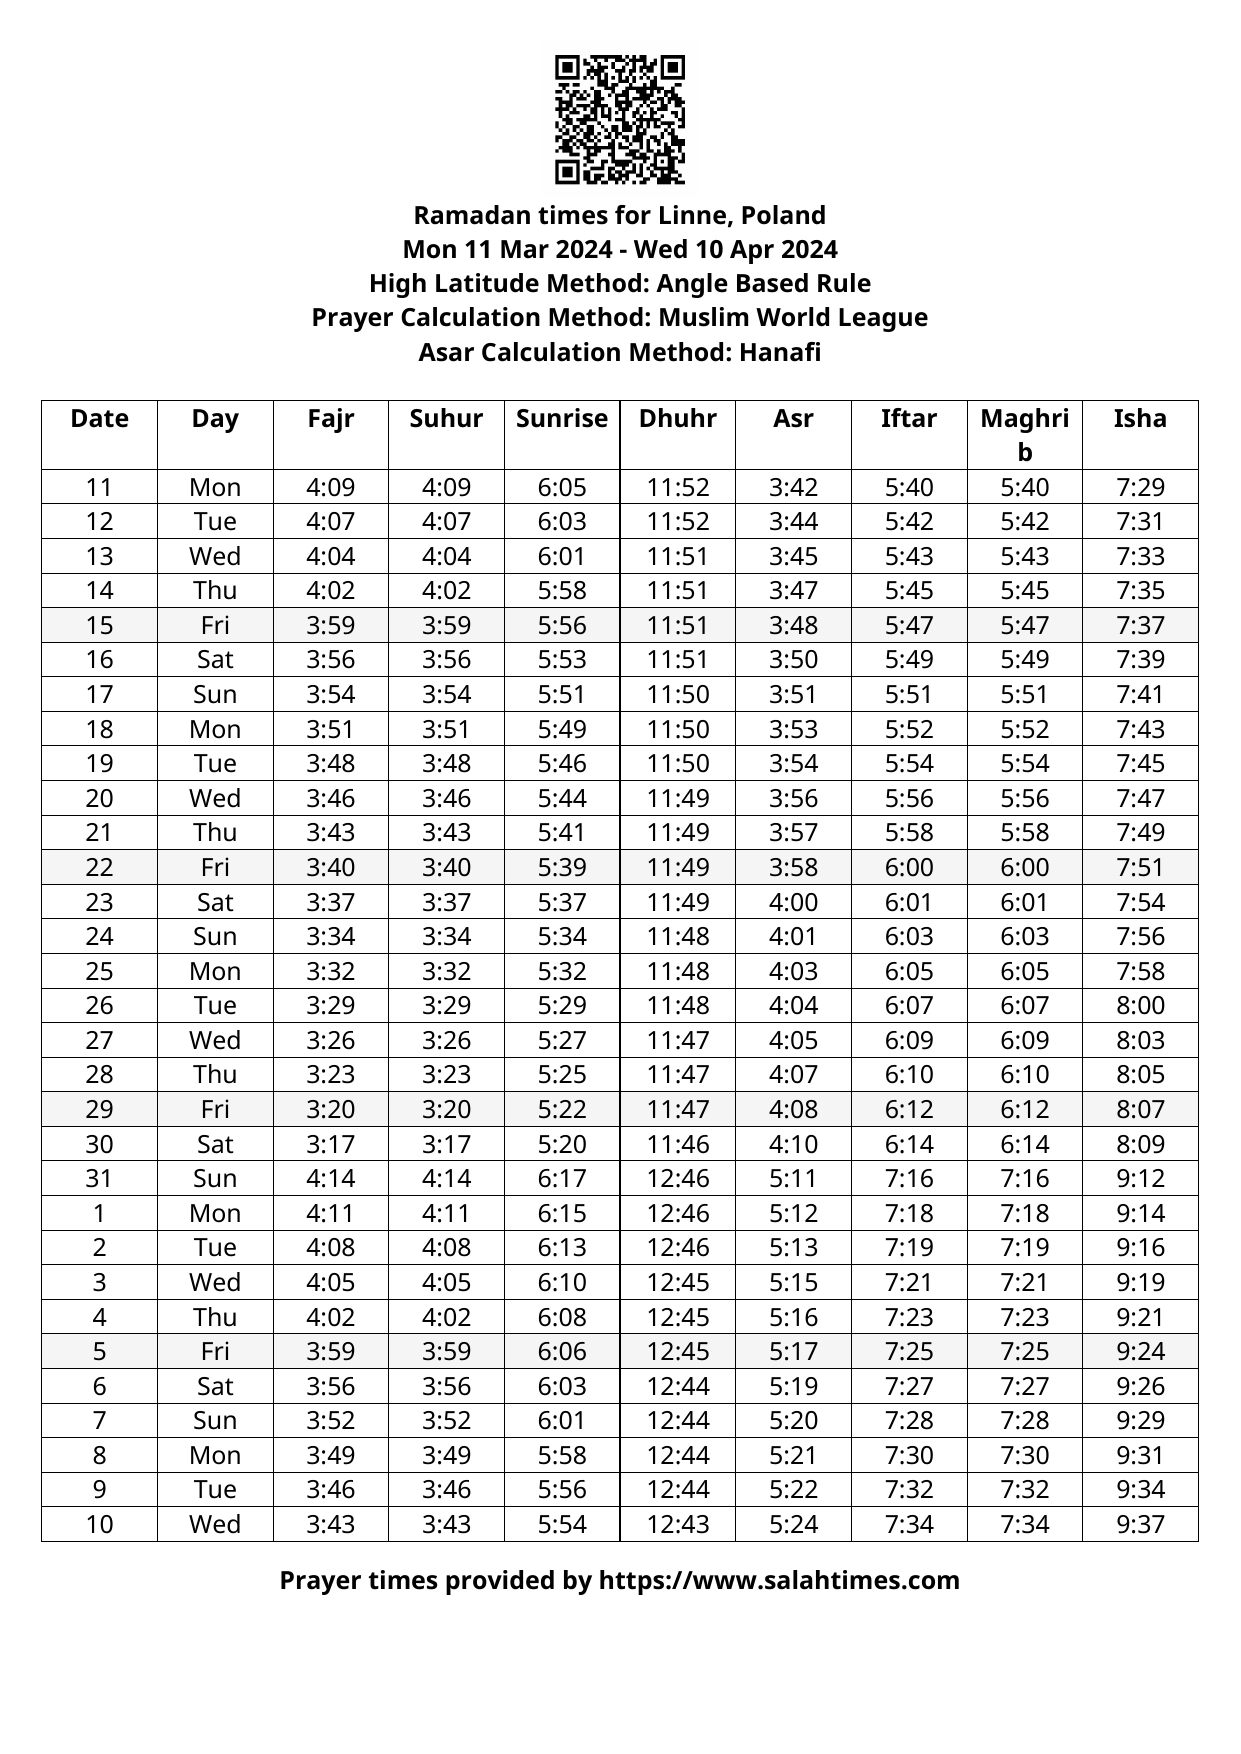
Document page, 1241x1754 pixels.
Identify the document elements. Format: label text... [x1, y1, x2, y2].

table_cell 24 [42, 919, 157, 953]
table_cell 3:45 [736, 539, 851, 572]
table_cell 8:00 [1083, 989, 1198, 1022]
table_cell 4:07 [274, 504, 388, 538]
table_cell 3:56 [274, 643, 388, 676]
table_cell 4:09 [389, 470, 504, 503]
table_cell 11:47 [621, 1092, 735, 1126]
table_cell 3:20 [389, 1092, 504, 1126]
table_cell Mon [158, 954, 273, 987]
table_cell 5:43 [852, 539, 967, 572]
table_header Day [158, 401, 273, 469]
table_cell Mon [158, 1196, 273, 1229]
table_cell 20 [42, 781, 157, 814]
table_cell 5:37 [505, 885, 619, 918]
table_cell Fri [158, 608, 273, 642]
table_cell 7:16 [968, 1161, 1082, 1195]
table_cell 7:23 [968, 1300, 1082, 1333]
table_cell 4:02 [389, 1300, 504, 1333]
table_cell Fri [158, 1334, 273, 1368]
table_cell 11:49 [621, 816, 735, 849]
table_cell 7:21 [968, 1265, 1082, 1299]
table_cell 9:19 [1083, 1265, 1198, 1299]
table_cell 5:45 [852, 574, 967, 607]
table_cell 4:04 [389, 539, 504, 572]
table_cell 18 [42, 712, 157, 745]
table_cell 11:51 [621, 643, 735, 676]
table_cell 5:20 [505, 1127, 619, 1160]
table_cell 5:51 [852, 677, 967, 711]
table_cell 7:19 [968, 1231, 1082, 1264]
table_cell Tue [158, 989, 273, 1022]
table_cell 25 [42, 954, 157, 987]
table_cell 30 [42, 1127, 157, 1160]
table_cell 7:27 [968, 1369, 1082, 1402]
table_cell 6:05 [505, 470, 619, 503]
table_cell 7:34 [968, 1507, 1082, 1541]
table_cell 3:34 [389, 919, 504, 953]
table_cell 11:48 [621, 954, 735, 987]
table_cell 11:49 [621, 850, 735, 884]
table_cell 5:16 [736, 1300, 851, 1333]
table_cell 6:07 [852, 989, 967, 1022]
table_cell 6:01 [852, 885, 967, 918]
table_cell 7:56 [1083, 919, 1198, 953]
table_cell 5:49 [968, 643, 1082, 676]
table_cell 7:16 [852, 1161, 967, 1195]
table_cell 27 [42, 1023, 157, 1057]
table_cell 6:08 [505, 1300, 619, 1333]
table_cell 6:09 [968, 1023, 1082, 1057]
table_cell Tue [158, 1473, 273, 1506]
table_cell 23 [42, 885, 157, 918]
text High Latitude Method: Angle Based Rule [42, 266, 1198, 300]
table_cell 4:07 [389, 504, 504, 538]
table_cell 12:44 [621, 1369, 735, 1402]
table_cell 19 [42, 746, 157, 780]
table_cell 4 [42, 1300, 157, 1333]
table_cell 9:34 [1083, 1473, 1198, 1506]
table_cell 5:40 [852, 470, 967, 503]
table_cell 6:17 [505, 1161, 619, 1195]
table_cell 5:11 [736, 1161, 851, 1195]
table_cell 5:47 [968, 608, 1082, 642]
table_cell 3:34 [274, 919, 388, 953]
table_cell 3:29 [389, 989, 504, 1022]
table_cell 6:12 [968, 1092, 1082, 1126]
table_cell 5:12 [736, 1196, 851, 1229]
table_cell 7:21 [852, 1265, 967, 1299]
table_cell 4:08 [274, 1231, 388, 1264]
table_cell 3:42 [736, 470, 851, 503]
table_cell 6:13 [505, 1231, 619, 1264]
table_cell 6 [42, 1369, 157, 1402]
table_cell 7:18 [968, 1196, 1082, 1229]
table_cell Wed [158, 1507, 273, 1541]
table_cell 8:07 [1083, 1092, 1198, 1126]
table_cell 6:03 [505, 1369, 619, 1402]
table_cell 4:14 [274, 1161, 388, 1195]
table_cell 7:49 [1083, 816, 1198, 849]
table_cell Sun [158, 1161, 273, 1195]
table_cell 5:54 [852, 746, 967, 780]
table_cell 5:41 [505, 816, 619, 849]
table_cell 4:03 [736, 954, 851, 987]
table_cell 6:05 [968, 954, 1082, 987]
table_cell 4:14 [389, 1161, 504, 1195]
table_cell 3:46 [274, 1473, 388, 1506]
table_cell 3:46 [389, 781, 504, 814]
table_cell 6:12 [852, 1092, 967, 1126]
table_cell Mon [158, 712, 273, 745]
table_cell Wed [158, 781, 273, 814]
table_cell 12:46 [621, 1196, 735, 1229]
table_cell 6:01 [505, 539, 619, 572]
table_header Fajr [274, 401, 388, 469]
table_cell 7 [42, 1404, 157, 1437]
table_cell 3:23 [274, 1058, 388, 1091]
table_cell 3:26 [389, 1023, 504, 1057]
table_cell 5:27 [505, 1023, 619, 1057]
table_cell 4:00 [736, 885, 851, 918]
table_cell 11 [42, 470, 157, 503]
table_cell 6:14 [852, 1127, 967, 1160]
table_cell 3:56 [736, 781, 851, 814]
table_cell 5:29 [505, 989, 619, 1022]
table_cell 7:25 [852, 1334, 967, 1368]
table_cell Sun [158, 1404, 273, 1437]
table_cell 5:39 [505, 850, 619, 884]
table_cell 11:51 [621, 574, 735, 607]
table_cell 4:07 [736, 1058, 851, 1091]
text Prayer Calculation Method: Muslim World League [42, 300, 1198, 334]
table_cell 3:57 [736, 816, 851, 849]
table_cell 6:03 [968, 919, 1082, 953]
table_cell 6:10 [505, 1265, 619, 1299]
table_cell 21 [42, 816, 157, 849]
table_cell 12:45 [621, 1265, 735, 1299]
table_cell 4:09 [274, 470, 388, 503]
table_cell 5:58 [505, 574, 619, 607]
table_cell 5:51 [505, 677, 619, 711]
table_cell 12:44 [621, 1438, 735, 1472]
table_cell 11:46 [621, 1127, 735, 1160]
table_cell 5:52 [852, 712, 967, 745]
table_cell 11:47 [621, 1023, 735, 1057]
table_cell 12:46 [621, 1161, 735, 1195]
table_header Dhuhr [621, 401, 735, 469]
table_cell 11:52 [621, 470, 735, 503]
table_cell Thu [158, 574, 273, 607]
table_cell Thu [158, 1058, 273, 1091]
table_cell Thu [158, 816, 273, 849]
table_cell 7:29 [1083, 470, 1198, 503]
table_cell 12 [42, 504, 157, 538]
table_cell 5:49 [505, 712, 619, 745]
table_cell 3:59 [389, 608, 504, 642]
table_cell 11:51 [621, 608, 735, 642]
table_cell 6:05 [852, 954, 967, 987]
table_cell 26 [42, 989, 157, 1022]
table_cell 3 [42, 1265, 157, 1299]
table_cell Fri [158, 850, 273, 884]
table_cell 6:03 [852, 919, 967, 953]
table_cell 7:19 [852, 1231, 967, 1264]
table_cell 3:48 [736, 608, 851, 642]
table_cell 3:43 [389, 1507, 504, 1541]
table_cell 11:49 [621, 885, 735, 918]
table_cell 7:43 [1083, 712, 1198, 745]
table_cell 5 [42, 1334, 157, 1368]
table_cell 4:02 [274, 1300, 388, 1333]
table_cell 3:26 [274, 1023, 388, 1057]
table_cell 5:51 [968, 677, 1082, 711]
table_cell 8:05 [1083, 1058, 1198, 1091]
table_cell 5:56 [505, 1473, 619, 1506]
table_cell 11:50 [621, 712, 735, 745]
table_cell 11:47 [621, 1058, 735, 1091]
table_cell 4:08 [736, 1092, 851, 1126]
table_cell 6:14 [968, 1127, 1082, 1160]
table_cell 15 [42, 608, 157, 642]
table_cell 5:56 [968, 781, 1082, 814]
table_cell 6:03 [505, 504, 619, 538]
table_header Asr [736, 401, 851, 469]
table_cell 9 [42, 1473, 157, 1506]
table_cell 22 [42, 850, 157, 884]
table_cell 11:52 [621, 504, 735, 538]
table_cell 8:09 [1083, 1127, 1198, 1160]
table_cell 3:32 [274, 954, 388, 987]
table_cell Sat [158, 1369, 273, 1402]
table_cell 7:34 [852, 1507, 967, 1541]
table_cell 3:17 [389, 1127, 504, 1160]
table_cell 12:44 [621, 1404, 735, 1437]
table_cell 3:43 [274, 816, 388, 849]
table_cell 2 [42, 1231, 157, 1264]
table_cell 11:48 [621, 989, 735, 1022]
table_cell 12:46 [621, 1231, 735, 1264]
table_cell 7:31 [1083, 504, 1198, 538]
table_cell 5:15 [736, 1265, 851, 1299]
table_cell 4:08 [389, 1231, 504, 1264]
table_cell 16 [42, 643, 157, 676]
table_cell 7:30 [968, 1438, 1082, 1472]
table_header Iftar [852, 401, 967, 469]
table_cell 3:37 [274, 885, 388, 918]
table_cell 4:04 [736, 989, 851, 1022]
table_cell 11:48 [621, 919, 735, 953]
picture [542, 41, 699, 198]
table_cell 5:20 [736, 1404, 851, 1437]
table_cell 5:56 [852, 781, 967, 814]
table_cell 5:46 [505, 746, 619, 780]
table_cell 5:40 [968, 470, 1082, 503]
table_cell 9:24 [1083, 1334, 1198, 1368]
table_cell 12:45 [621, 1300, 735, 1333]
table_cell 12:44 [621, 1473, 735, 1506]
table_cell 5:49 [852, 643, 967, 676]
table_cell 11:50 [621, 746, 735, 780]
table_cell 5:42 [968, 504, 1082, 538]
table_cell 5:44 [505, 781, 619, 814]
table_cell 4:05 [389, 1265, 504, 1299]
table_cell 7:33 [1083, 539, 1198, 572]
table_cell 3:43 [389, 816, 504, 849]
table_cell 7:23 [852, 1300, 967, 1333]
table_cell 6:07 [968, 989, 1082, 1022]
table_cell 6:00 [968, 850, 1082, 884]
text Ramadan times for Linne, Poland [42, 198, 1198, 232]
table_cell 4:04 [274, 539, 388, 572]
table_cell 1 [42, 1196, 157, 1229]
table_cell 3:23 [389, 1058, 504, 1091]
table_cell 6:01 [968, 885, 1082, 918]
table_cell 7:47 [1083, 781, 1198, 814]
table_cell 4:01 [736, 919, 851, 953]
table_cell 7:58 [1083, 954, 1198, 987]
table_cell 3:37 [389, 885, 504, 918]
table_cell 5:56 [505, 608, 619, 642]
table_cell 10 [42, 1507, 157, 1541]
table_cell 3:53 [736, 712, 851, 745]
table_cell 9:37 [1083, 1507, 1198, 1541]
table_cell 3:17 [274, 1127, 388, 1160]
table_cell 5:58 [852, 816, 967, 849]
table_header Maghrib [968, 401, 1082, 469]
table_cell 6:15 [505, 1196, 619, 1229]
table_cell 5:13 [736, 1231, 851, 1264]
table_cell 7:30 [852, 1438, 967, 1472]
table_cell 7:32 [852, 1473, 967, 1506]
table_cell 6:06 [505, 1334, 619, 1368]
table_header Sunrise [505, 401, 619, 469]
table_cell 5:58 [968, 816, 1082, 849]
table_cell Mon [158, 1438, 273, 1472]
table_cell 3:46 [274, 781, 388, 814]
table_cell 9:31 [1083, 1438, 1198, 1472]
table_cell Sat [158, 1127, 273, 1160]
table_cell 3:54 [389, 677, 504, 711]
table_cell Tue [158, 1231, 273, 1264]
table_header Suhur [389, 401, 504, 469]
table_cell 5:58 [505, 1438, 619, 1472]
table_cell 6:10 [852, 1058, 967, 1091]
table_cell 4:02 [389, 574, 504, 607]
table_cell 3:49 [389, 1438, 504, 1472]
table_cell 3:59 [389, 1334, 504, 1368]
table_cell 5:54 [505, 1507, 619, 1541]
table_cell 4:11 [274, 1196, 388, 1229]
table_cell 6:10 [968, 1058, 1082, 1091]
table_cell 31 [42, 1161, 157, 1195]
table_cell Mon [158, 470, 273, 503]
table_cell 5:19 [736, 1369, 851, 1402]
table_cell 7:37 [1083, 608, 1198, 642]
table_cell Sat [158, 643, 273, 676]
table_cell 7:28 [852, 1404, 967, 1437]
table_cell 3:54 [736, 746, 851, 780]
table_cell 3:56 [389, 1369, 504, 1402]
table_cell 7:45 [1083, 746, 1198, 780]
table_cell 3:44 [736, 504, 851, 538]
table_cell 5:22 [736, 1473, 851, 1506]
table_cell 9:12 [1083, 1161, 1198, 1195]
table_cell 11:51 [621, 539, 735, 572]
table_cell Wed [158, 1265, 273, 1299]
table_cell 4:05 [736, 1023, 851, 1057]
table_cell 3:40 [274, 850, 388, 884]
table_cell 5:34 [505, 919, 619, 953]
table_cell 17 [42, 677, 157, 711]
table_cell 6:00 [852, 850, 967, 884]
table_cell 5:25 [505, 1058, 619, 1091]
table_cell 3:52 [274, 1404, 388, 1437]
text Mon 11 Mar 2024 - Wed 10 Apr 2024 [42, 232, 1198, 266]
table_cell Tue [158, 746, 273, 780]
table_cell 3:59 [274, 1334, 388, 1368]
table_cell 3:47 [736, 574, 851, 607]
table_cell 7:54 [1083, 885, 1198, 918]
table_cell 5:17 [736, 1334, 851, 1368]
table_cell 29 [42, 1092, 157, 1126]
table_cell 5:21 [736, 1438, 851, 1472]
table_cell 9:21 [1083, 1300, 1198, 1333]
table_cell 3:40 [389, 850, 504, 884]
table_cell 6:01 [505, 1404, 619, 1437]
table_cell 12:43 [621, 1507, 735, 1541]
table_cell 3:20 [274, 1092, 388, 1126]
table_cell 7:39 [1083, 643, 1198, 676]
table_cell 3:52 [389, 1404, 504, 1437]
table_cell 7:27 [852, 1369, 967, 1402]
table_cell 5:45 [968, 574, 1082, 607]
table_cell 5:24 [736, 1507, 851, 1541]
table_cell 11:50 [621, 677, 735, 711]
table_cell 5:52 [968, 712, 1082, 745]
table_cell 3:43 [274, 1507, 388, 1541]
table_cell 5:32 [505, 954, 619, 987]
table_cell 4:10 [736, 1127, 851, 1160]
table_cell 6:09 [852, 1023, 967, 1057]
table_cell 9:26 [1083, 1369, 1198, 1402]
table_cell 5:43 [968, 539, 1082, 572]
table_header Date [42, 401, 157, 469]
table_cell 9:14 [1083, 1196, 1198, 1229]
table_cell 5:42 [852, 504, 967, 538]
table_cell 28 [42, 1058, 157, 1091]
table_cell 7:51 [1083, 850, 1198, 884]
table_cell Sun [158, 677, 273, 711]
table_cell 5:22 [505, 1092, 619, 1126]
table_cell 7:18 [852, 1196, 967, 1229]
table_cell Thu [158, 1300, 273, 1333]
table_cell 12:45 [621, 1334, 735, 1368]
table_cell 3:59 [274, 608, 388, 642]
table_cell 5:47 [852, 608, 967, 642]
table_cell 7:32 [968, 1473, 1082, 1506]
table_cell 8 [42, 1438, 157, 1472]
table_cell 3:46 [389, 1473, 504, 1506]
table_cell 3:56 [389, 643, 504, 676]
table_cell 9:16 [1083, 1231, 1198, 1264]
table_cell 7:25 [968, 1334, 1082, 1368]
table_cell 3:49 [274, 1438, 388, 1472]
table_cell Wed [158, 539, 273, 572]
table_cell 3:50 [736, 643, 851, 676]
text Prayer times provided by https://www.salahtimes.com [42, 1563, 1198, 1597]
table_cell 4:02 [274, 574, 388, 607]
table_cell 13 [42, 539, 157, 572]
table_cell 4:11 [389, 1196, 504, 1229]
table_cell Fri [158, 1092, 273, 1126]
table_header Isha [1083, 401, 1198, 469]
table_cell 3:48 [389, 746, 504, 780]
table_cell 8:03 [1083, 1023, 1198, 1057]
table_cell 3:48 [274, 746, 388, 780]
table_cell 3:51 [274, 712, 388, 745]
table_cell 3:54 [274, 677, 388, 711]
table_cell 3:29 [274, 989, 388, 1022]
table_cell 3:32 [389, 954, 504, 987]
table_cell 4:05 [274, 1265, 388, 1299]
table_cell 3:58 [736, 850, 851, 884]
table_cell 3:56 [274, 1369, 388, 1402]
table_cell 5:54 [968, 746, 1082, 780]
table_cell Wed [158, 1023, 273, 1057]
table_cell Tue [158, 504, 273, 538]
table_cell 5:53 [505, 643, 619, 676]
table_cell Sun [158, 919, 273, 953]
table_cell 14 [42, 574, 157, 607]
table_cell 7:41 [1083, 677, 1198, 711]
table_cell 7:28 [968, 1404, 1082, 1437]
table_cell 11:49 [621, 781, 735, 814]
table_cell 7:35 [1083, 574, 1198, 607]
table_cell 9:29 [1083, 1404, 1198, 1437]
table_cell Sat [158, 885, 273, 918]
table_cell 3:51 [389, 712, 504, 745]
text Asar Calculation Method: Hanafi [42, 334, 1198, 368]
table_cell 3:51 [736, 677, 851, 711]
